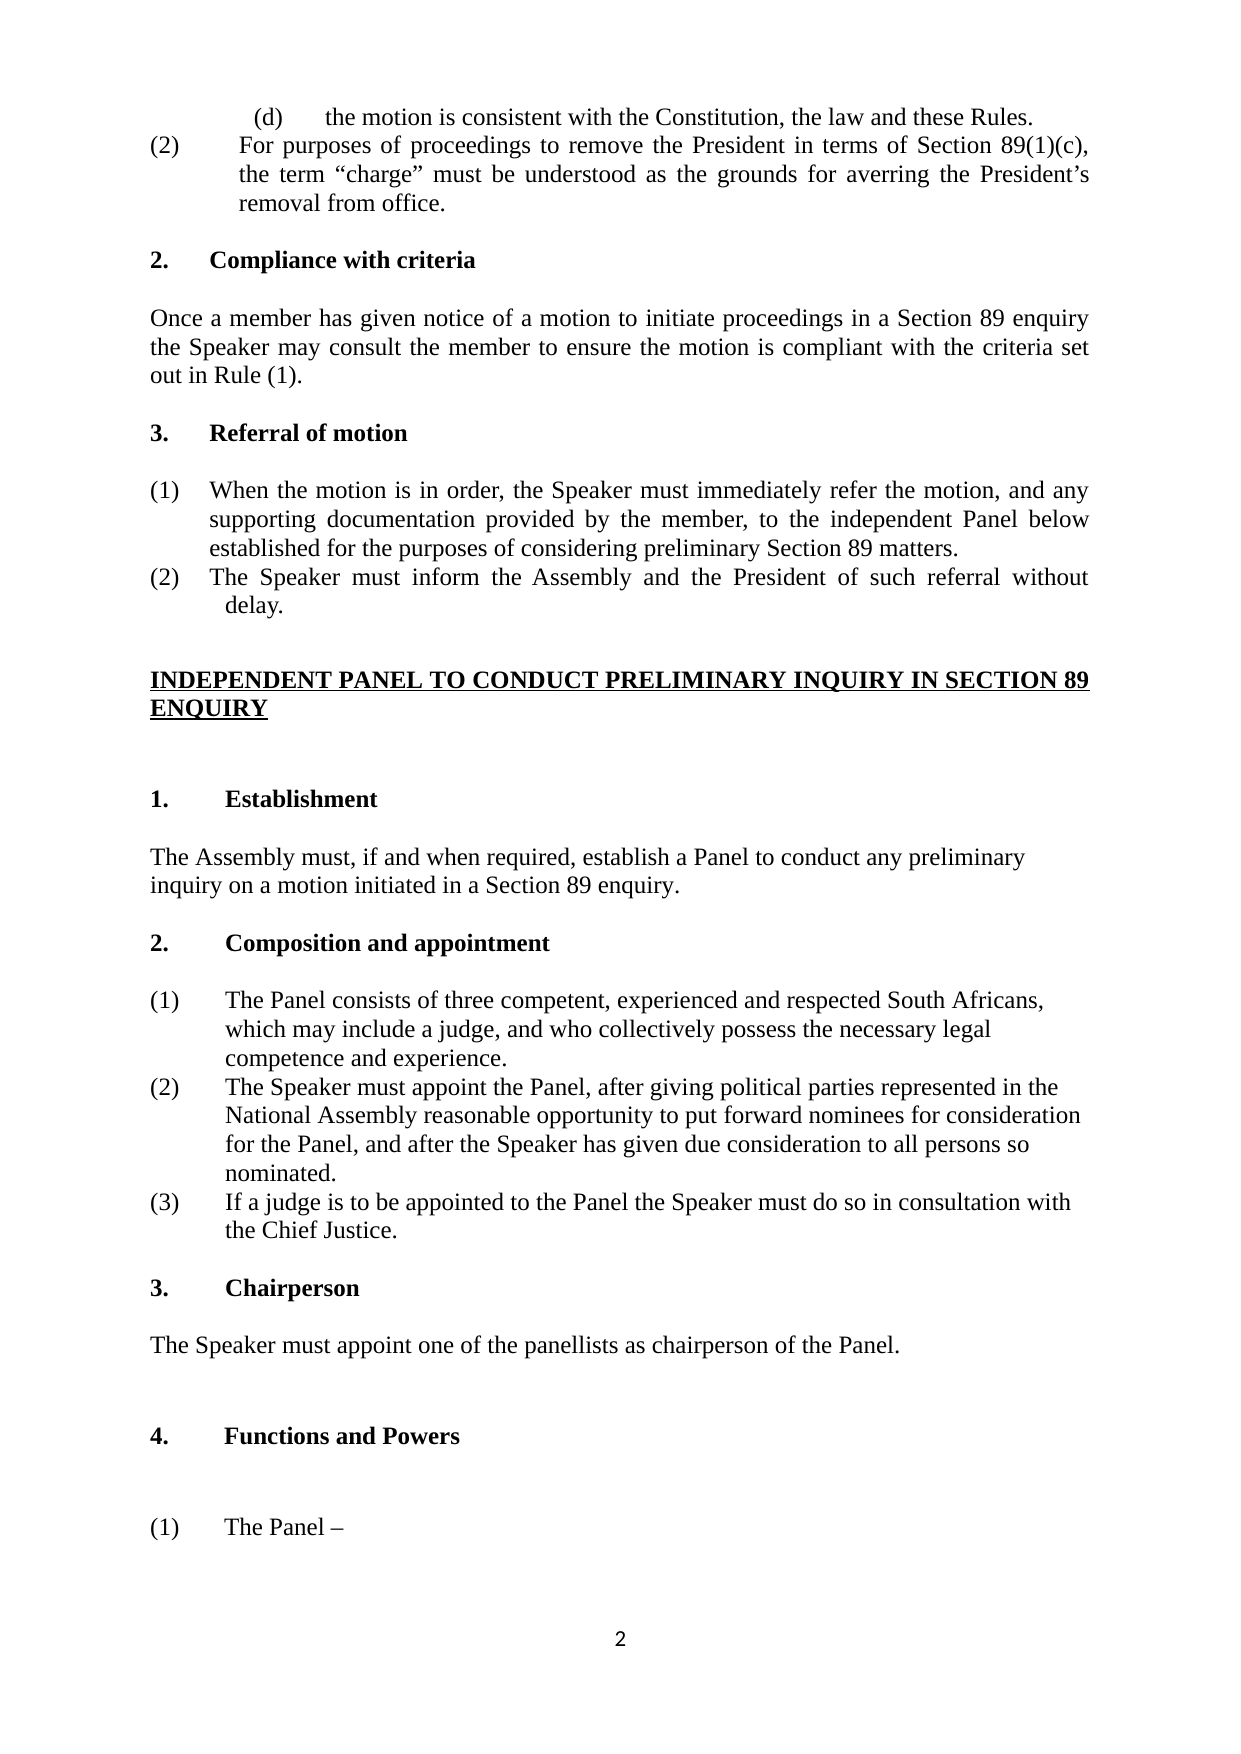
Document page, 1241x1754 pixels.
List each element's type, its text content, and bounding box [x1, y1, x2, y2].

list Establishment [150, 784, 1090, 813]
list Chairperson [150, 1273, 1090, 1302]
text The Speaker must appoint one of the panellists as chairperson of the Panel. [150, 1331, 1090, 1359]
list For purposes of proceedings to remove the President in terms of Section 89(1)(c), the term “charge” must be understood as the grounds for averring the President’s removal from office. [150, 131, 1090, 217]
text INDEPENDENT PANEL TO CONDUCT PRELIMINARY INQUIRY IN SECTION 89 ENQUIRY [150, 665, 1090, 690]
list The Speaker must appoint the Panel, after giving political parties represented in the National Assembly reasonable opportunity to put forward nominees for consideration for the Panel, and after the Speaker has given due consideration to all persons so nominated. [150, 1072, 1090, 1187]
list When the motion is in order, the Speaker must immediately refer the motion, and any supporting documentation provided by the member, to the independent Panel below established for the purposes of considering preliminary Section 89 matters. [150, 476, 1090, 562]
text The Assembly must, if and when required, establish a Panel to conduct any preliminary inquiry on a motion initiated in a Section 89 enquiry. [150, 842, 1090, 899]
list Functions and Powers [150, 1421, 1090, 1450]
list the motion is consistent with the Constitution, the law and these Rules. [253, 102, 1090, 131]
text (1) The Panel – [150, 1512, 1090, 1541]
text INDEPENDENT PANEL TO CONDUCT PRELIMINARY INQUIRY IN SECTION 89 ENQUIRY [150, 691, 1090, 722]
list Referral of motion [150, 418, 1090, 447]
text Once a member has given notice of a motion to initiate proceedings in a Section 89 enquiry the Speaker may consult the member to ensure the motion is compliant with the criteria set out in Rule (1). [150, 303, 1090, 389]
list Composition and appointment [150, 928, 1090, 957]
list Compliance with criteria [150, 246, 1090, 274]
list The Panel consists of three competent, experienced and respected South Africans, which may include a judge, and who collectively possess the necessary legal competence and experience. [150, 986, 1090, 1072]
list The Speaker must inform the Assembly and the President of such referral without delay. [150, 562, 1090, 619]
list If a judge is to be appointed to the Panel the Speaker must do so in consultation with the Chief Justice. [150, 1187, 1090, 1244]
